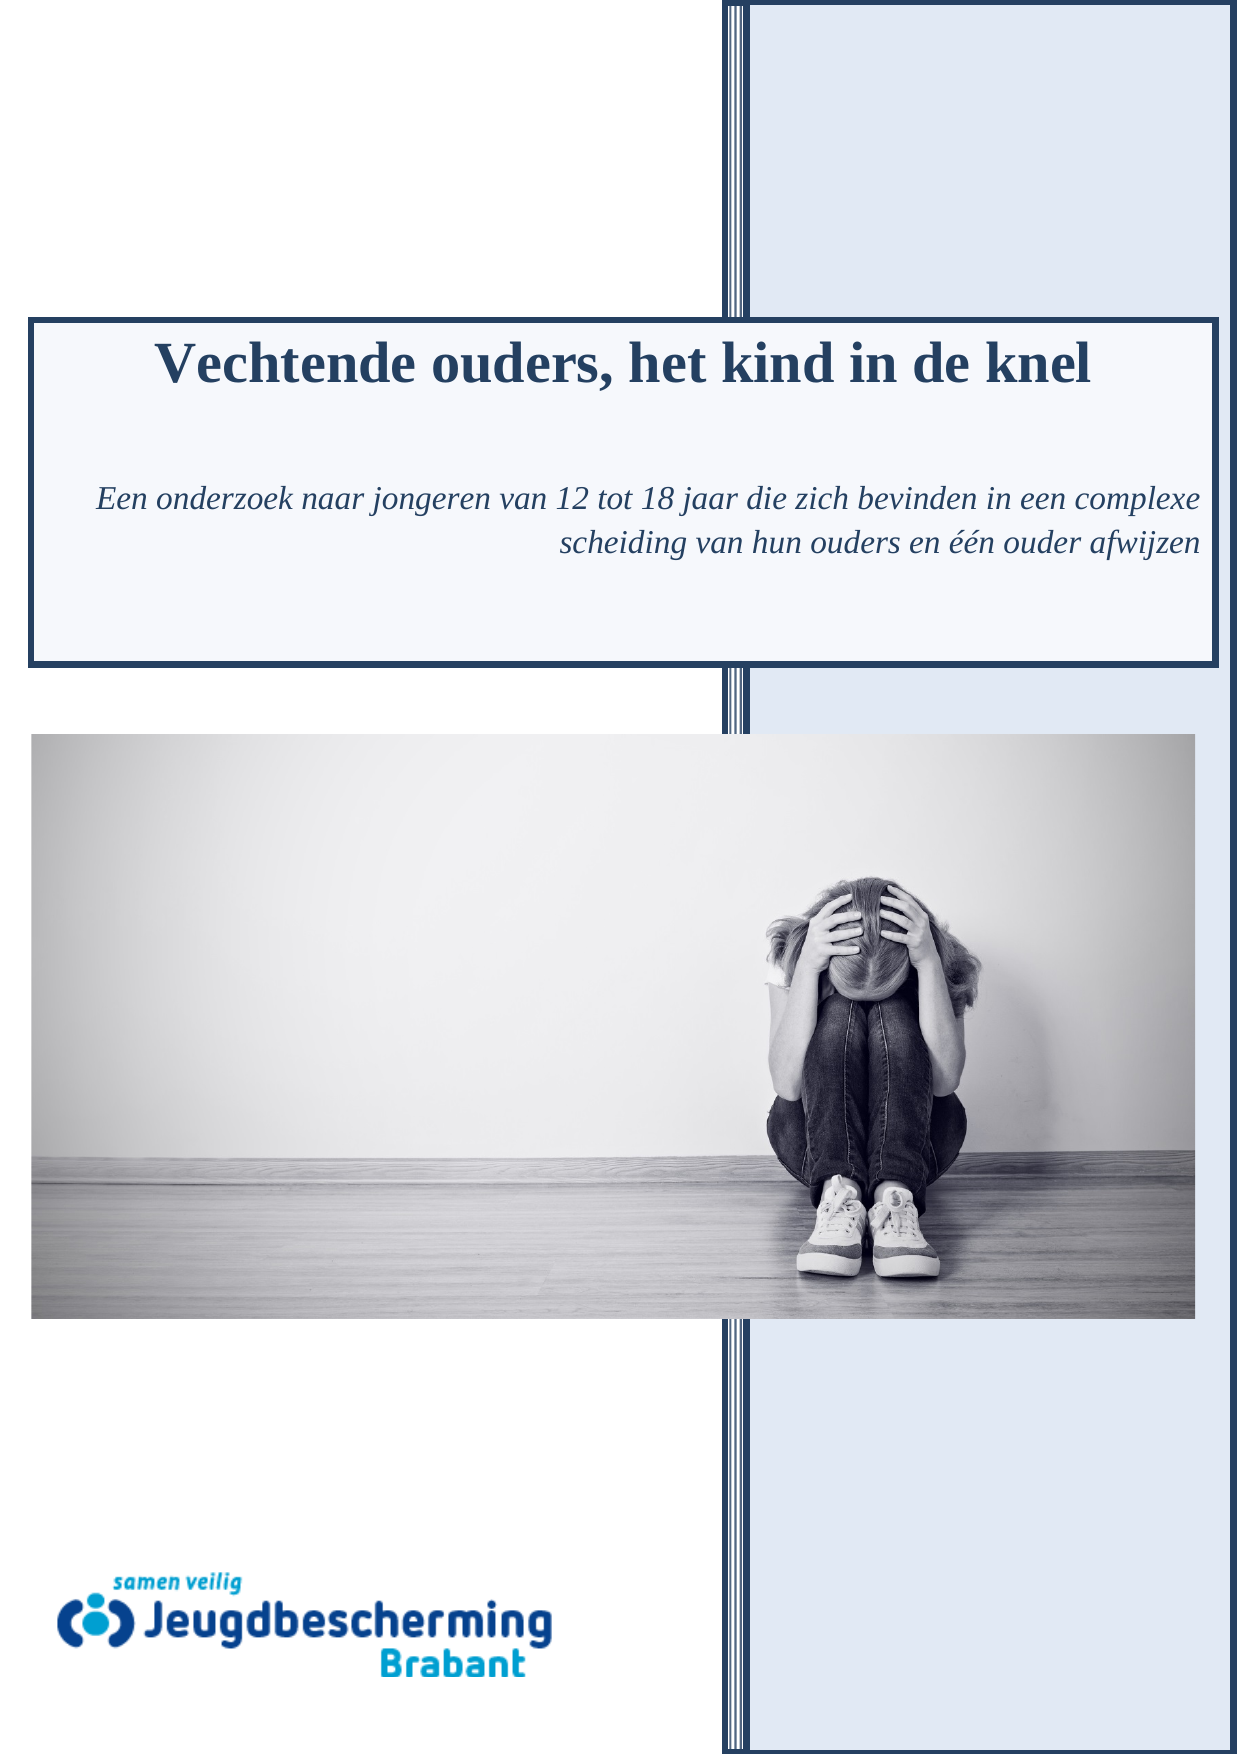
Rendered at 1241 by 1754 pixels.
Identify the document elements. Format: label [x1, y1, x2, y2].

picture [388, 1666, 395, 1673]
picture [450, 1662, 456, 1673]
picture [496, 1662, 501, 1677]
picture [53, 1571, 572, 1677]
picture [388, 1654, 395, 1660]
picture [31, 734, 1196, 1319]
